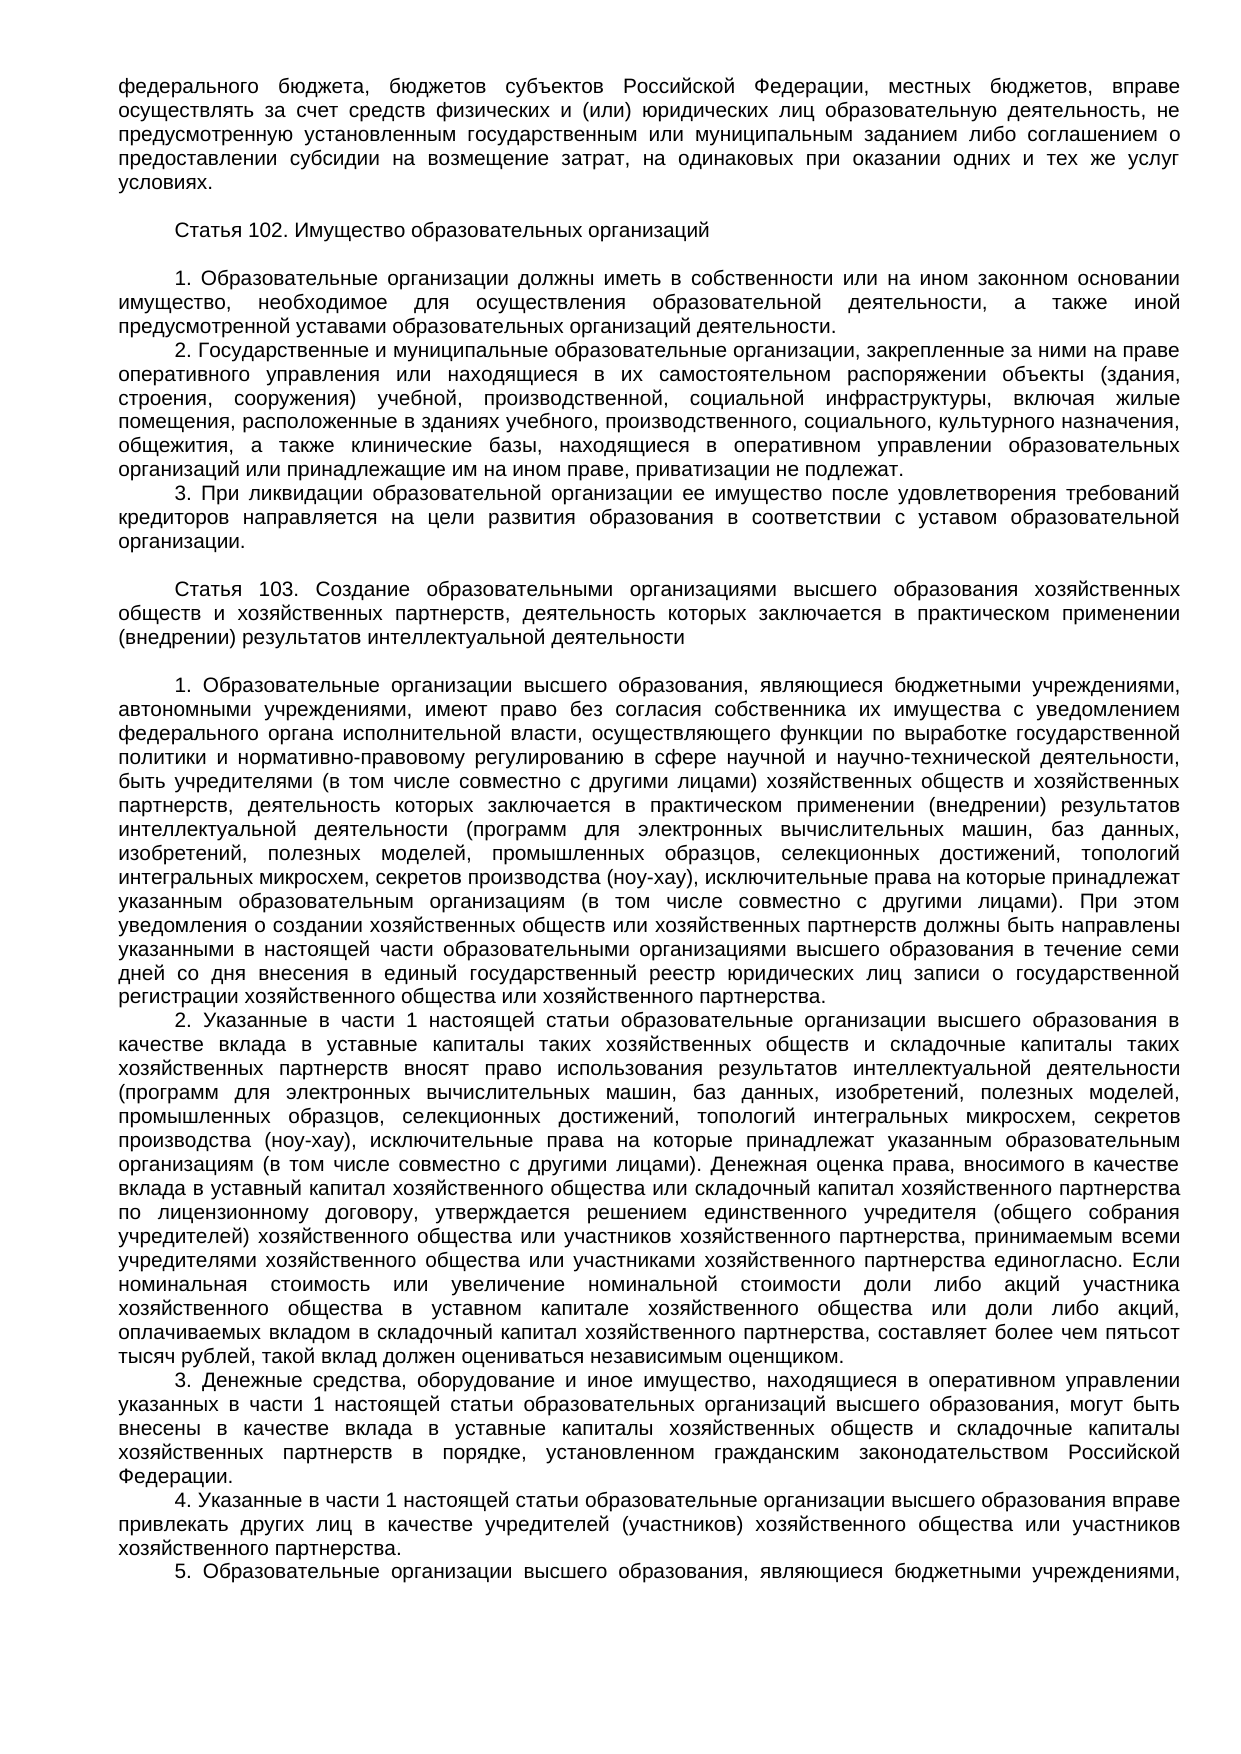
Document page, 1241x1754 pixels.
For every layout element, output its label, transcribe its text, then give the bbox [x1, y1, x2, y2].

text Статья 103. Создание образовательными организациями высшего образования хозяйственных обществ и хозяйственных партнерств, деятельность которых заключается в практическом применении (внедрении) результатов интеллектуальной деятельности [118, 577, 1181, 649]
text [118, 74, 1181, 194]
text 1. Образовательные организации должны иметь в собственности или на ином законном основании имущество, необходимое для осуществления образовательной деятельности, а также иной предусмотренной уставами образовательных организаций деятельности. [118, 266, 1181, 337]
text 2. Указанные в части 1 настоящей статьи образовательные организации высшего образования в качестве вклада в уставные капиталы таких хозяйственных обществ и складочные капиталы таких хозяйственных партнерств вносят право использования результатов интеллектуальной деятельности (программ для электронных вычислительных машин, баз данных, изобретений, полезных моделей, промышленных образцов, селекционных достижений, топологий интегральных микросхем, секретов производства (ноу-хау), исключительные права на которые принадлежат указанным образовательным организациям (в том числе совместно с другими лицами). Денежная оценка права, вносимого в качестве вклада в уставный капитал хозяйственного общества или складочный капитал хозяйственного партнерства по лицензионному договору, утверждается решением единственного учредителя (общего собрания учредителей) хозяйственного общества или участников хозяйственного партнерства, принимаемым всеми учредителями хозяйственного общества или участниками хозяйственного партнерства единогласно. Если номинальная стоимость или увеличение номинальной стоимости доли либо акций участника хозяйственного общества в уставном капитале хозяйственного общества или доли либо акций, оплачиваемых вкладом в складочный капитал хозяйственного партнерства, составляет более чем пятьсот тысяч рублей, такой вклад должен оцениваться независимым оценщиком. [118, 1008, 1181, 1368]
text 3. При ликвидации образовательной организации ее имущество после удовлетворения требований кредиторов направляется на цели развития образования в соответствии с уставом образовательной организации. [118, 481, 1181, 553]
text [118, 1559, 1181, 1583]
text Статья 102. Имущество образовательных организаций [118, 218, 1181, 242]
text 1. Образовательные организации высшего образования, являющиеся бюджетными учреждениями, автономными учреждениями, имеют право без согласия собственника их имущества с уведомлением федерального органа исполнительной власти, осуществляющего функции по выработке государственной политики и нормативно-правовому регулированию в сфере научной и научно-технической деятельности, быть учредителями (в том числе совместно с другими лицами) хозяйственных обществ и хозяйственных партнерств, деятельность которых заключается в практическом применении (внедрении) результатов интеллектуальной деятельности (программ для электронных вычислительных машин, баз данных, изобретений, полезных моделей, промышленных образцов, селекционных достижений, топологий интегральных микросхем, секретов производства (ноу-хау), исключительные права на которые принадлежат указанным образовательным организациям (в том числе совместно с другими лицами). При этом уведомления о создании хозяйственных обществ или хозяйственных партнерств должны быть направлены указанными в настоящей части образовательными организациями высшего образования в течение семи дней со дня внесения в единый государственный реестр юридических лиц записи о государственной регистрации хозяйственного общества или хозяйственного партнерства. [118, 673, 1181, 1008]
text 2. Государственные и муниципальные образовательные организации, закрепленные за ними на праве оперативного управления или находящиеся в их самостоятельном распоряжении объекты (здания, строения, сооружения) учебной, производственной, социальной инфраструктуры, включая жилые помещения, расположенные в зданиях учебного, производственного, социального, культурного назначения, общежития, а также клинические базы, находящиеся в оперативном управлении образовательных организаций или принадлежащие им на ином праве, приватизации не подлежат. [118, 337, 1181, 481]
text 3. Денежные средства, оборудование и иное имущество, находящиеся в оперативном управлении указанных в части 1 настоящей статьи образовательных организаций высшего образования, могут быть внесены в качестве вклада в уставные капиталы хозяйственных обществ и складочные капиталы хозяйственных партнерств в порядке, установленном гражданским законодательством Российской Федерации. [118, 1368, 1181, 1487]
text 4. Указанные в части 1 настоящей статьи образовательные организации высшего образования вправе привлекать других лиц в качестве учредителей (участников) хозяйственного общества или участников хозяйственного партнерства. [118, 1487, 1181, 1559]
